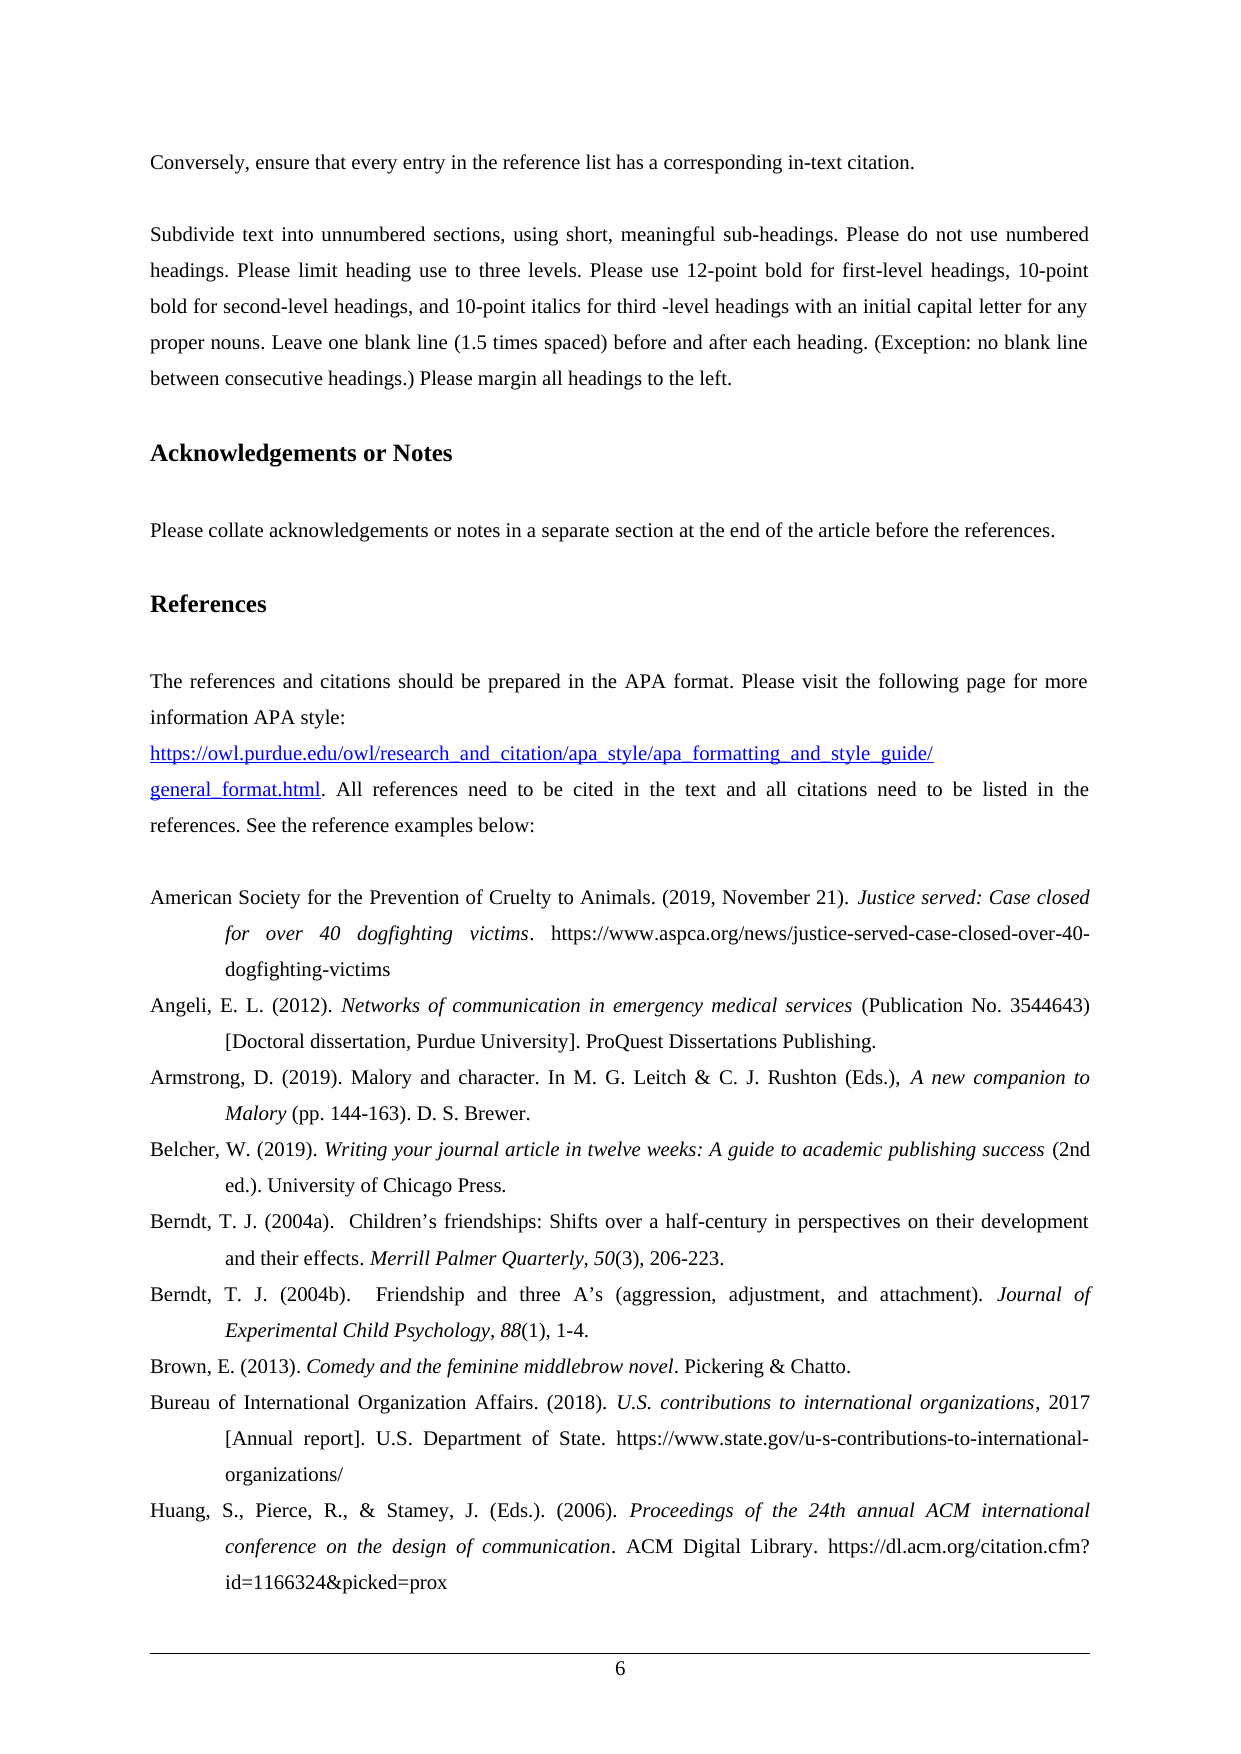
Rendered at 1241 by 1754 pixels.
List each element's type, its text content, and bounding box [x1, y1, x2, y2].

text Berndt, T. J. (2004a). Children’s friendships: Shifts over a half-century in perspectives on their development and their effects. Merrill Palmer Quarterly, 50(3), 206-223. [150, 1209, 1090, 1269]
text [150, 150, 1090, 174]
text American Society for the Prevention of Cruelty to Animals. (2019, November 21). Justice served: Case closed for over 40 dogfighting victims. https://www.aspca.org/news/justice-served-case-closed-over-40-dogfighting-victims [150, 885, 1090, 981]
text References [150, 589, 1090, 618]
text Acknowledgements or Notes [150, 438, 1090, 467]
text Please collate acknowledgements or notes in a separate section at the end of the article before the references. [150, 517, 1090, 542]
text Brown, E. (2013). Comedy and the feminine middlebrow novel. Pickering & Chatto. [150, 1353, 1090, 1378]
text Huang, S., Pierce, R., & Stamey, J. (Eds.). (2006). Proceedings of the 24th annual ACM international conference on the design of communication. ACM Digital Library. https://dl.acm.org/citation.cfm?id=1166324&picked=prox [150, 1498, 1090, 1594]
text https://owl.purdue.edu/owl/research_and_citation/apa_style/apa_formatting_and_style_guide/general_format.html. All references need to be cited in the text and all citations need to be listed in the references. See the reference examples below: [150, 741, 1090, 837]
text Berndt, T. J. (2004b). Friendship and three A’s (aggression, adjustment, and attachment). Journal of Experimental Child Psychology, 88(1), 1-4. [150, 1281, 1090, 1342]
text Angeli, E. L. (2012). Networks of communication in emergency medical services (Publication No. 3544643) [Doctoral dissertation, Purdue University]. ProQuest Dissertations Publishing. [150, 993, 1090, 1053]
text The references and citations should be prepared in the APA format. Please visit the following page for more information APA style: [150, 669, 1090, 729]
text Belcher, W. (2019). Writing your journal article in twelve weeks: A guide to academic publishing success (2nd ed.). University of Chicago Press. [150, 1137, 1090, 1197]
text Armstrong, D. (2019). Malory and character. In M. G. Leitch & C. J. Rushton (Eds.), A new companion to Malory (pp. 144-163). D. S. Brewer. [150, 1065, 1090, 1125]
text Bureau of International Organization Affairs. (2018). U.S. contributions to international organizations, 2017 [Annual report]. U.S. Department of State. https://www.state.gov/u-s-contributions-to-international-organizations/ [150, 1389, 1090, 1486]
